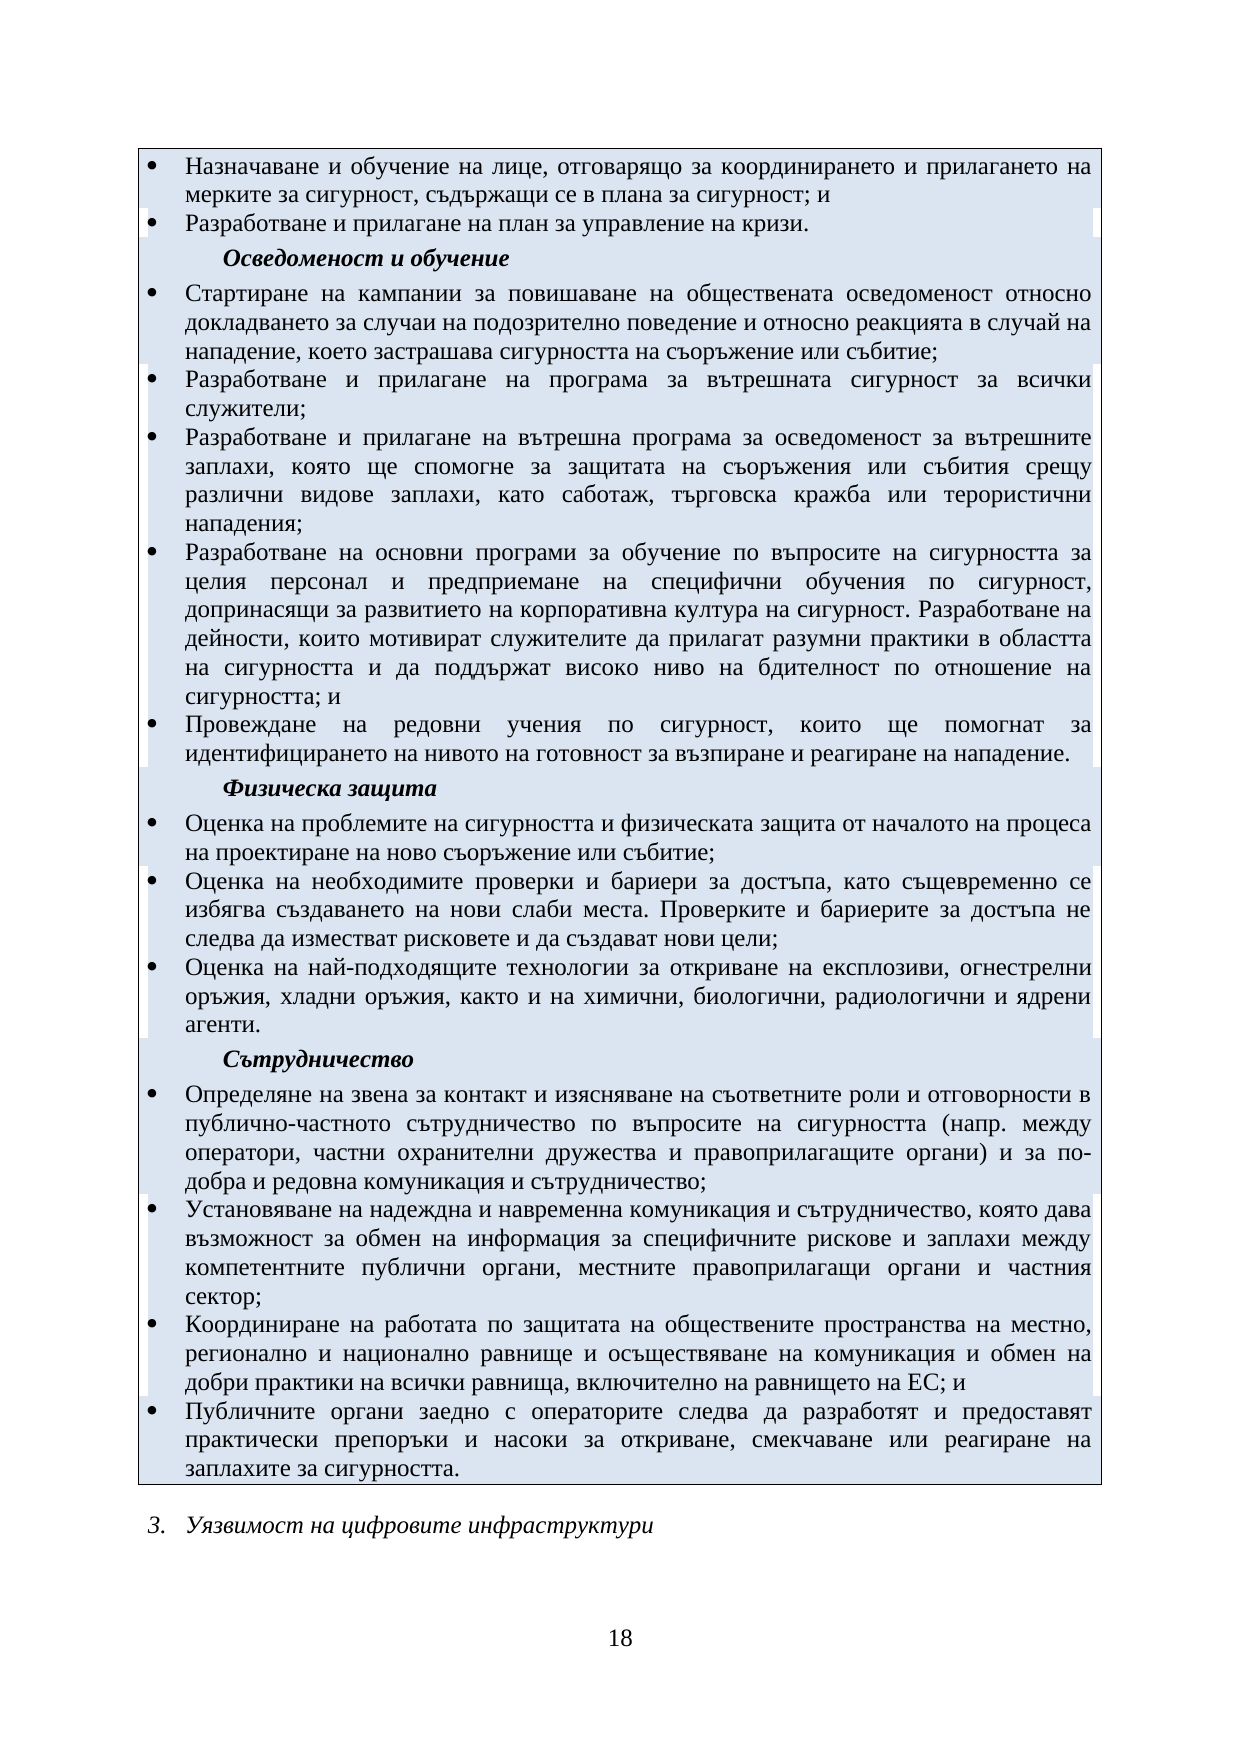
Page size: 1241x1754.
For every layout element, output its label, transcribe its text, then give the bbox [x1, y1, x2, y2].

list Провеждане на редовни учения по сигурност, които ще помогнат за идентифицирането на нивото на готовност за възпиране и реагиране на нападение. [148, 709, 1093, 767]
list Публичните органи заедно с операторите следва да разработят и предоставят практически препоръки и насоки за откриване, смекчаване или реагиране на заплахите за сигурността. [139, 1393, 1101, 1484]
list Оценка на необходимите проверки и бариери за достъпа, като същевременно се избягва създаването на нови слаби места. Проверките и бариерите за достъпа не следва да изместват рисковете и да създават нови цели; [148, 866, 1093, 952]
list Оценка на най-подходящите технологии за откриване на експлозиви, огнестрелни оръжия, хладни оръжия, както и на химични, биологични, радиологични и ядрени агенти. [148, 952, 1093, 1038]
list Разработване и прилагане на вътрешна програма за осведоменост за вътрешните заплахи, която ще спомогне за защитата на съоръжения или събития срещу различни видове заплахи, като саботаж, търговска кражба или терористични нападения; [148, 422, 1093, 537]
list Установяване на надеждна и навременна комуникация и сътрудничество, която дава възможност за обмен на информация за специфичните рискове и заплахи между компетентните публични органи, местните правоприлагащи органи и частния сектор; [148, 1194, 1093, 1309]
list Разработване и прилагане на план за управление на кризи. [148, 208, 1093, 237]
list Оценка на проблемите на сигурността и физическата защита от началото на процеса на проектиране на ново съоръжение или събитие; [139, 805, 1101, 866]
list Определяне на звена за контакт и изясняване на съответните роли и отговорности в публично-частното сътрудничество по въпросите на сигурността (напр. между оператори, частни охранителни дружества и правоприлагащите органи) и за по-добра и редовна комуникация и сътрудничество; [139, 1076, 1101, 1194]
list Координиране на работата по защитата на обществените пространства на местно, регионално и национално равнище и осъществяване на комуникация и обмен на добри практики на всички равнища, включително на равнището на ЕС; и [148, 1309, 1093, 1393]
list Назначаване и обучение на лице, отговарящо за координирането и прилагането на мерките за сигурност, съдържащи се в плана за сигурност; и [139, 149, 1101, 208]
list Стартиране на кампании за повишаване на обществената осведоменост относно докладването за случаи на подозрително поведение и относно реакцията в случай на нападение, което застрашава сигурността на съоръжение или събитие; [139, 275, 1101, 364]
text Осведоменост и обучение [139, 240, 1101, 272]
list Разработване на основни програми за обучение по въпросите на сигурността за целия персонал и предприемане на специфични обучения по сигурност, допринасящи за развитието на корпоративна култура на сигурност. Разработване на дейности, които мотивират служителите да прилагат разумни практики в областта на сигурността и да поддържат високо ниво на бдителност по отношение на сигурността; и [148, 537, 1093, 709]
text Физическа защита [139, 770, 1101, 802]
list Уязвимост на цифровите инфраструктури [148, 1510, 1093, 1539]
text Сътрудничество [139, 1041, 1101, 1073]
list Разработване и прилагане на програма за вътрешната сигурност за всички служители; [148, 364, 1093, 422]
